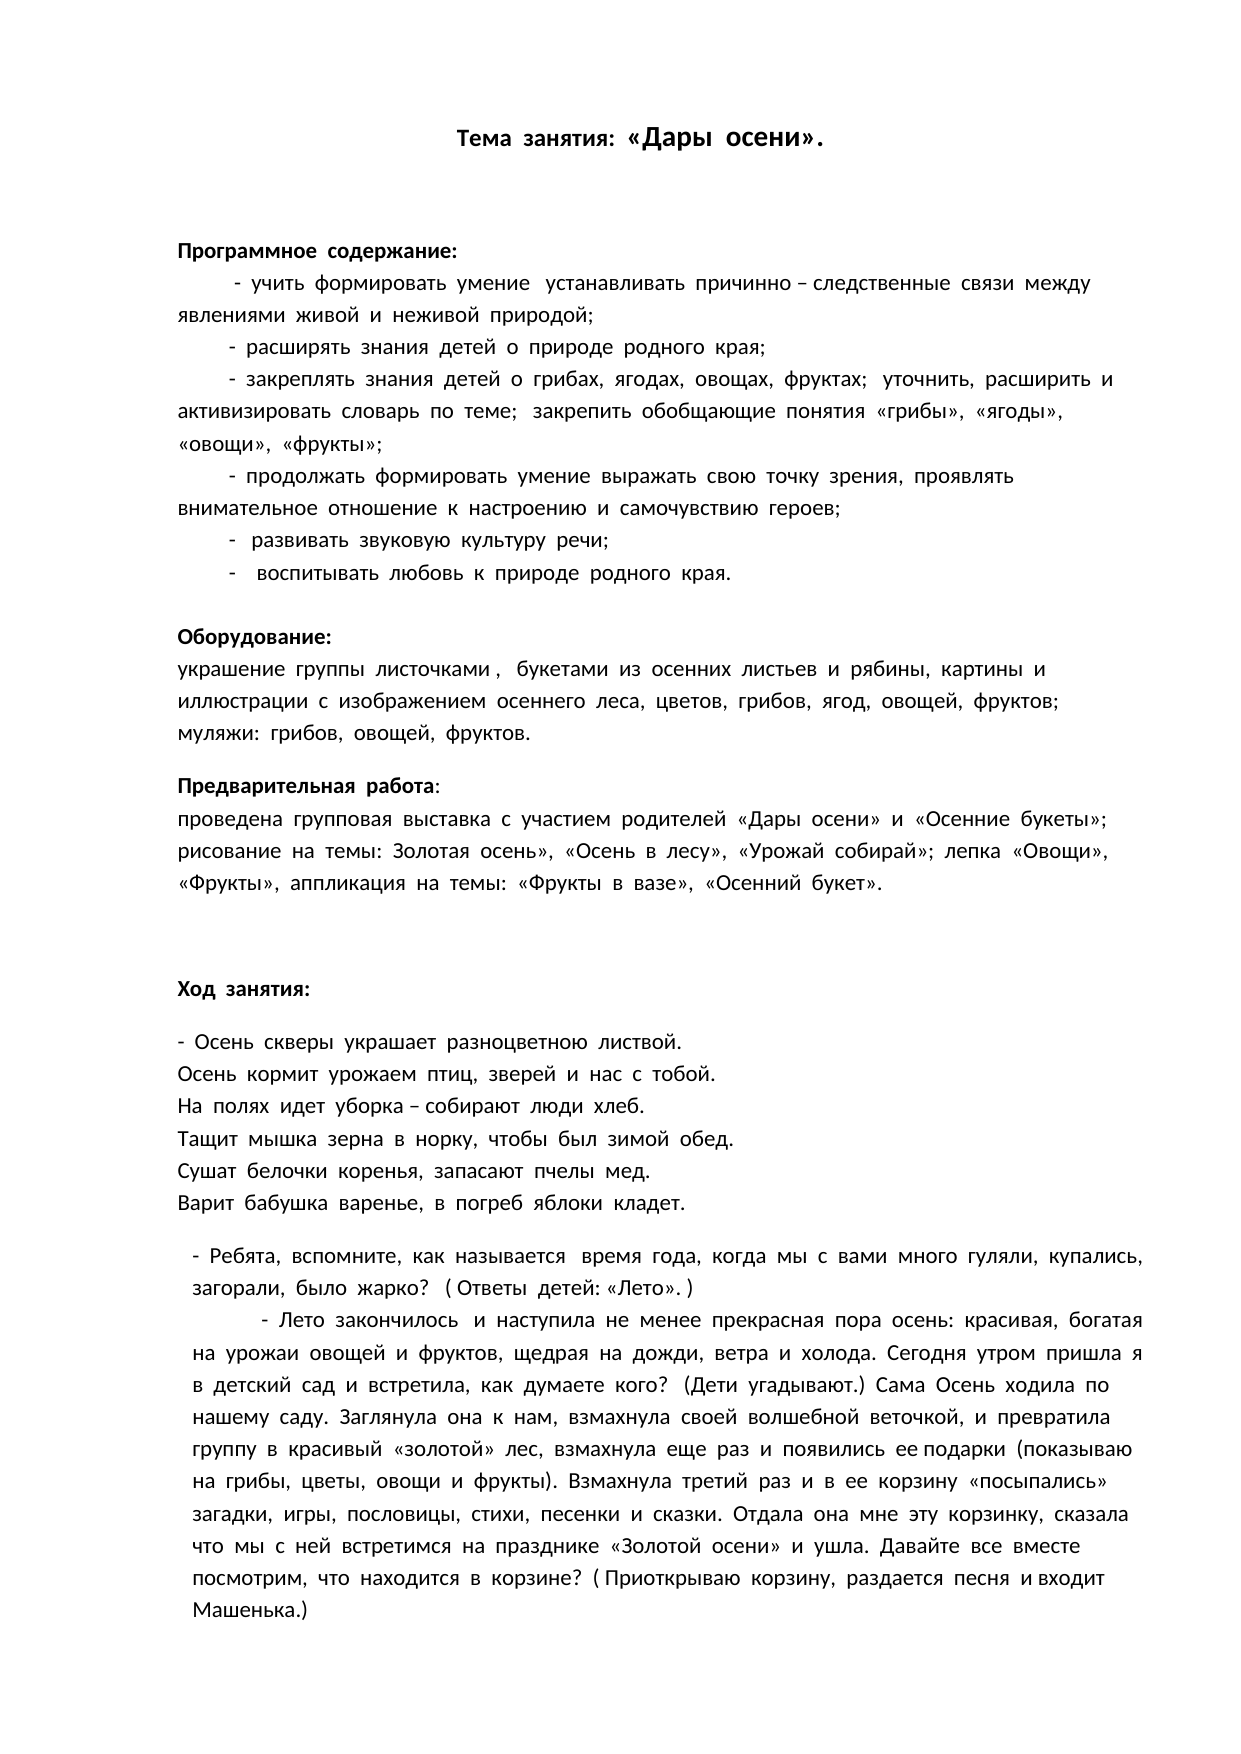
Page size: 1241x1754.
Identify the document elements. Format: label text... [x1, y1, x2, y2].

text - закреплять знания детей о грибах, ягодах, овощах, фруктах; уточнить, расширить и активизировать словарь по теме; закрепить обобщающие понятия «грибы», «ягоды», «овощи», «фрукты»; [177, 364, 1152, 457]
text - расширять знания детей о природе родного края; [177, 332, 1152, 360]
text Тема занятия: «Дары осени». [177, 118, 1152, 154]
text - Осень скверы украшает разноцветною листвой. Осень кормит урожаем птиц, зверей и нас с тобой. На полях идет уборка – собирают люди хлеб. Тащит мышка зерна в норку, чтобы был зимой обед. Сушат белочки коренья, запасают пчелы мед. Варит бабушка варенье, в погреб яблоки кладет. [177, 1027, 1152, 1216]
text Ход занятия: [177, 974, 1152, 1002]
text Оборудование: украшение группы листочками , букетами из осенних листьев и рябины, картины и иллюстрации с изображением осеннего леса, цветов, грибов, ягод, овощей, фруктов; муляжи: грибов, овощей, фруктов. [177, 622, 1152, 747]
text - развивать звуковую культуру речи; [177, 525, 1152, 553]
text - Ребята, вспомните, как называется время года, когда мы с вами много гуляли, купались, загорали, было жарко? ( Ответы детей: «Лето». ) - Лето закончилось и наступила не менее прекрасная пора осень: красивая, богатая на урожаи овощей и фруктов, щедрая на дожди, ветра и холода. Сегодня утром пришла я в детский сад и встретила, как думаете кого? (Дети угадывают.) Сама Осень ходила по нашему саду. Заглянула она к нам, взмахнула своей волшебной веточкой, и превратила группу в красивый «золотой» лес, взмахнула еще раз и появились ее подарки (показываю на грибы, цветы, овощи и фрукты). Взмахнула третий раз и в ее корзину «посыпались» загадки, игры, пословицы, стихи, песенки и сказки. Отдала она мне эту корзинку, сказала что мы с ней встретимся на празднике «Золотой осени» и ушла. Давайте все вместе посмотрим, что находится в корзине? ( Приоткрываю корзину, раздается песня и входит Машенька.) [192, 1241, 1152, 1623]
text Предварительная работа: проведена групповая выставка с участием родителей «Дары осени» и «Осенние букеты»; рисование на темы: Золотая осень», «Осень в лесу», «Урожай собирай»; лепка «Овощи», «Фрукты», аппликация на темы: «Фрукты в вазе», «Осенний букет». [177, 772, 1152, 896]
text - продолжать формировать умение выражать свою точку зрения, проявлять внимательное отношение к настроению и самочувствию героев; [177, 461, 1152, 521]
text Программное содержание: [177, 236, 1152, 264]
text - учить формировать умение устанавливать причинно – следственные связи между явлениями живой и неживой природой; [177, 268, 1152, 328]
text - воспитывать любовь к природе родного края. [177, 558, 1152, 586]
